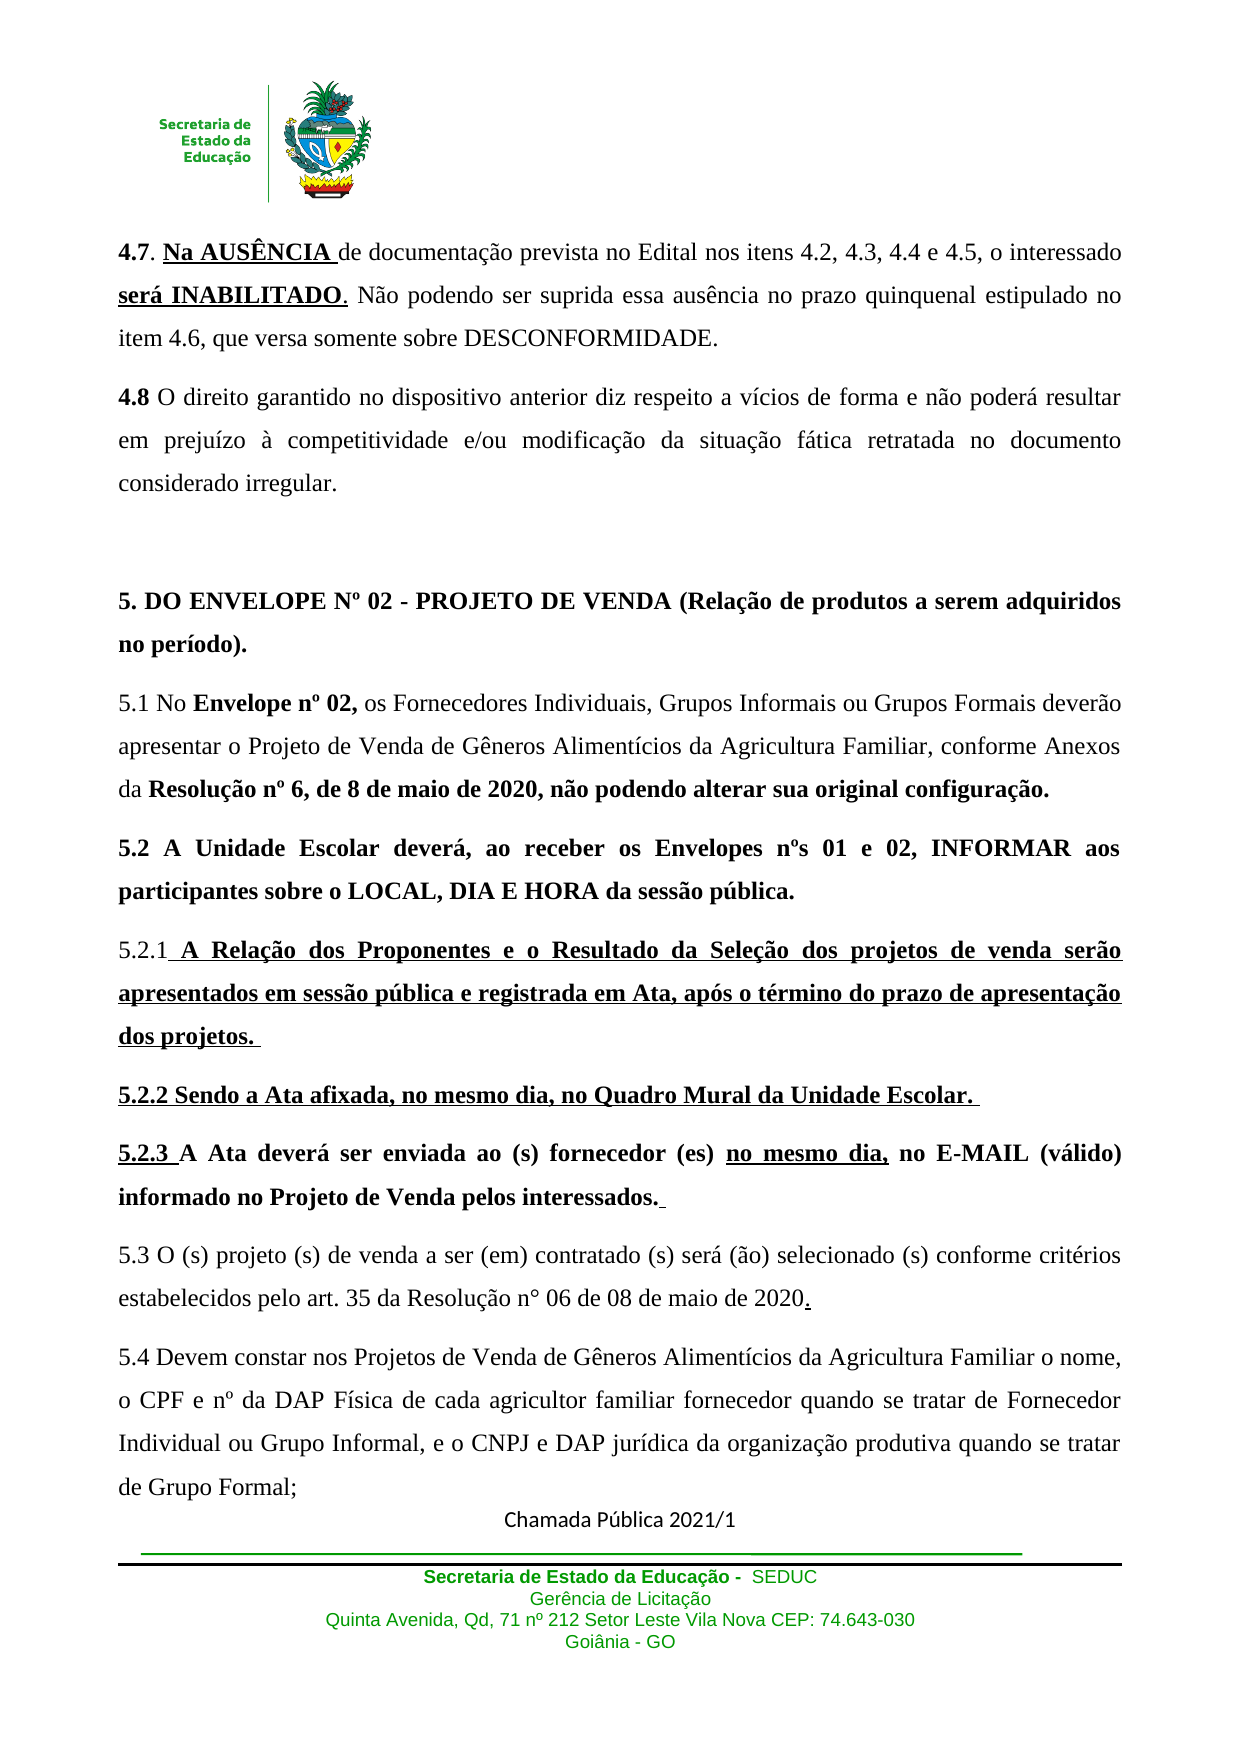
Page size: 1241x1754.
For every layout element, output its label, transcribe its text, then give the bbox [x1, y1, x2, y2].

text 5.3 O (s) projeto (s) de venda a ser (em) contratado (s) será (ão) selecionado (s) conforme critérios estabelecidos pelo art. 35 da Resolução n° 06 de 08 de maio de 2020. [118, 1240, 1122, 1312]
text 5.2.2 Sendo a Ata afixada, no mesmo dia, no Quadro Mural da Unidade Escolar. [118, 1080, 1122, 1108]
text 5.4 Devem constar nos Projetos de Venda de Gêneros Alimentícios da Agricultura Familiar o nome, o CPF e nº da DAP Física de cada agricultor familiar fornecedor quando se tratar de Fornecedor Individual ou Grupo Informal, e o CNPJ e DAP jurídica da organização produtiva quando se tratar de Grupo Formal; [118, 1342, 1122, 1500]
text 5.2.1 A Relação dos Proponentes e o Resultado da Seleção dos projetos de venda serão apresentados em sessão pública e registrada em Ata, após o término do prazo de apresentação dos projetos. [118, 1004, 1122, 1050]
text 5.2.3 A Ata deverá ser enviada ao (s) fornecedor (es) no mesmo dia, no E-MAIL (válido) informado no Projeto de Venda pelos interessados. [118, 1138, 1122, 1210]
text 5. DO ENVELOPE Nº 02 - PROJETO DE VENDA (Relação de produtos a serem adquiridos no período). [118, 586, 1122, 658]
text 5.2.1 A Relação dos Proponentes e o Resultado da Seleção dos projetos de venda serão apresentados em sessão pública e registrada em Ata, após o término do prazo de apresentação dos projetos. [118, 935, 1122, 1003]
text 4.7. Na AUSÊNCIA de documentação prevista no Edital nos itens 4.2, 4.3, 4.4 e 4.5, o interessado será INABILITADO. Não podendo ser suprida essa ausência no prazo quinquenal estipulado no item 4.6, que versa somente sobre DESCONFORMIDADE. [118, 237, 1122, 352]
text 5.2 A Unidade Escolar deverá, ao receber os Envelopes nºs 01 e 02, INFORMAR aos participantes sobre o LOCAL, DIA E HORA da sessão pública. [118, 833, 1122, 905]
text 4.8 O direito garantido no dispositivo anterior diz respeito a vícios de forma e não poderá resultar em prejuízo à competitividade e/ou modificação da situação fática retratada no documento considerado irregular. [118, 382, 1122, 497]
picture [118, 73, 412, 210]
text 5.1 No Envelope nº 02, os Fornecedores Individuais, Grupos Informais ou Grupos Formais deverão apresentar o Projeto de Venda de Gêneros Alimentícios da Agricultura Familiar, conforme Anexos da Resolução nº 6, de 8 de maio de 2020, não podendo alterar sua original configuração. [118, 688, 1122, 803]
